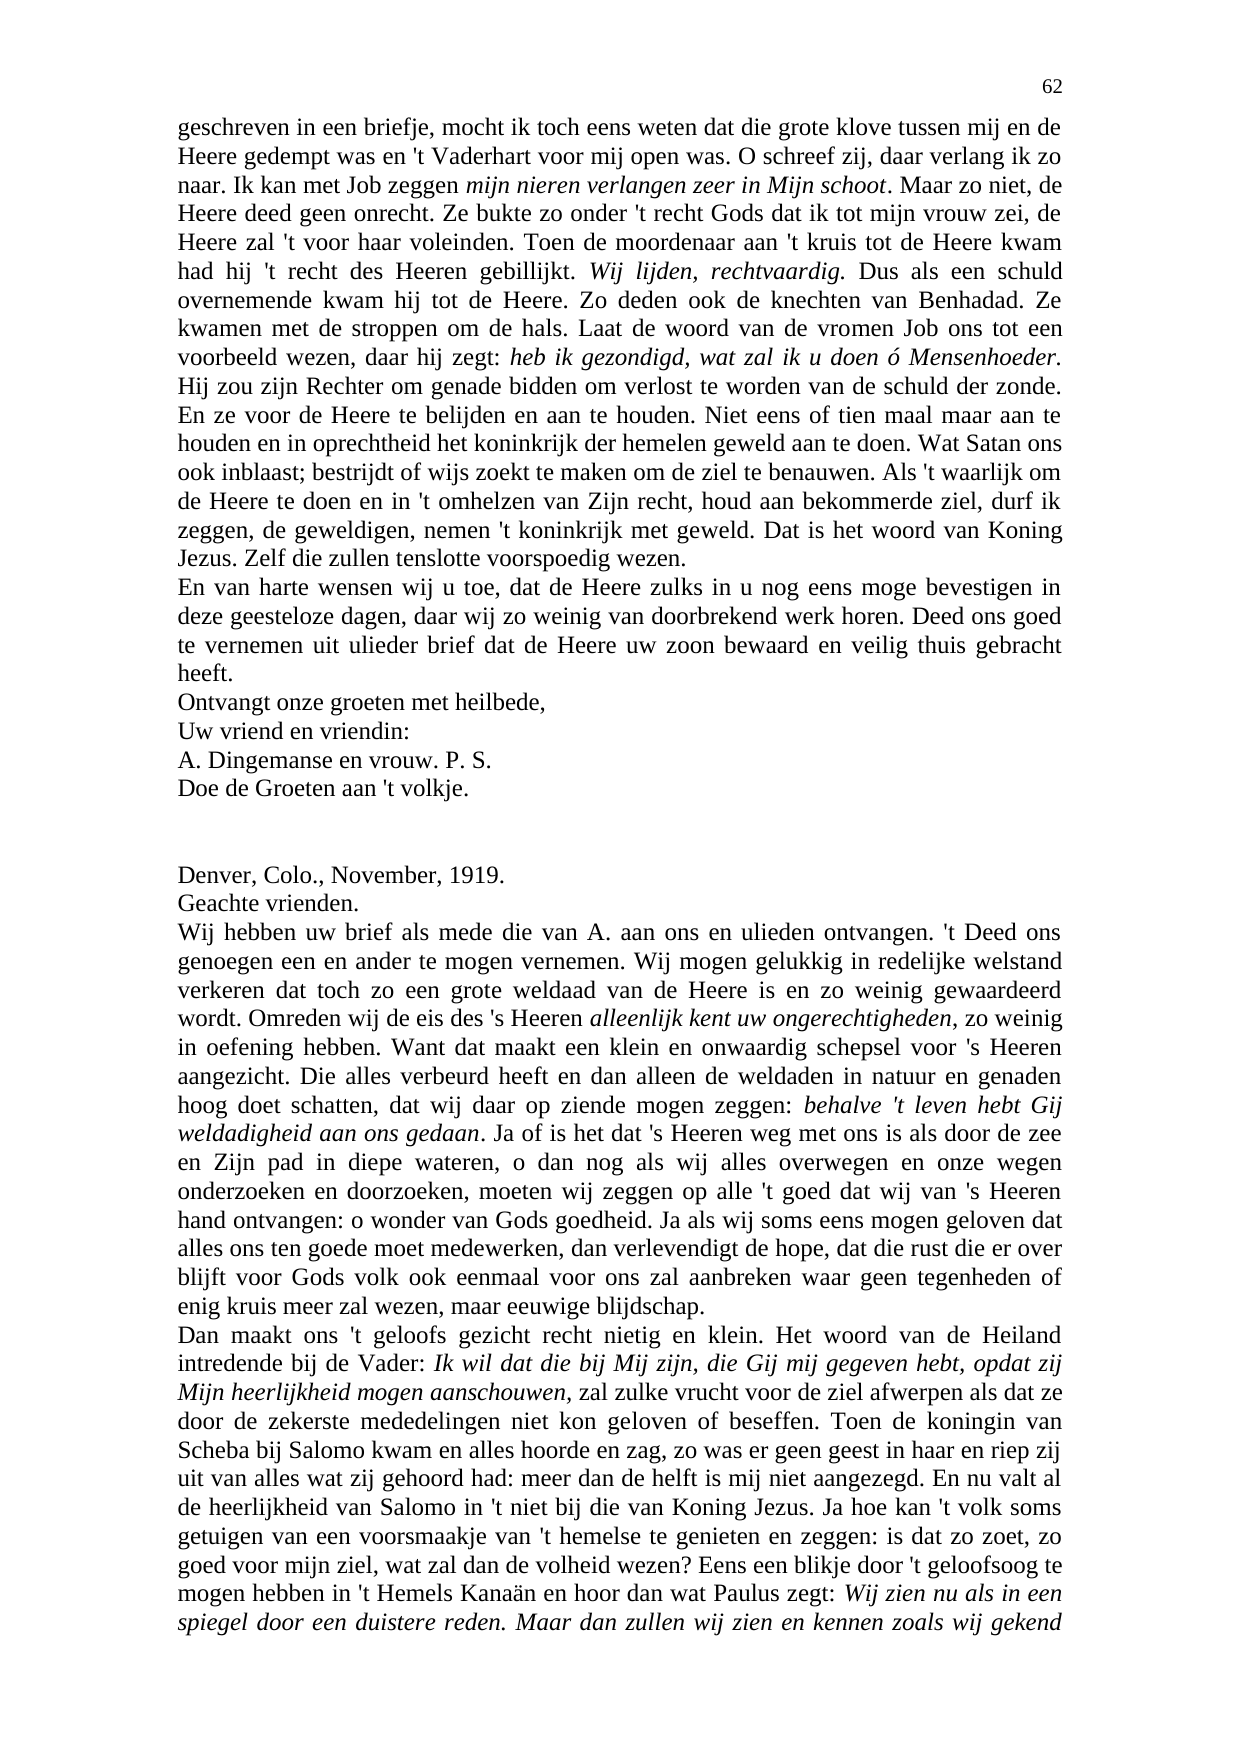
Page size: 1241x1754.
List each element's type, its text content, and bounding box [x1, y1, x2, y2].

text Doe de Groeten aan 't volkje. [177, 773, 1063, 802]
text En van harte wensen wij u toe, dat de Heere zulks in u nog eens moge bevestigen in deze geesteloze dagen, daar wij zo weinig van doorbrekend werk horen. Deed ons goed te vernemen uit ulieder brief dat de Heere uw zoon bewaard en veilig thuis gebracht heeft. [177, 572, 1063, 687]
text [177, 1320, 1063, 1636]
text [177, 112, 1063, 572]
text A. Dingemanse en vrouw. P. S. [177, 745, 1063, 773]
text Uw vriend en vriendin: [177, 716, 1063, 745]
text Wij hebben uw brief als mede die van A. aan ons en ulieden ontvangen. 't Deed ons genoegen een en ander te mogen vernemen. Wij mogen gelukkig in redelijke welstand verkeren dat toch zo een grote weldaad van de Heere is en zo weinig gewaardeerd wordt. Omreden wij de eis des 's Heeren alleenlijk kent uw ongerechtigheden, zo weinig in oefening hebben. Want dat maakt een klein en onwaardig schepsel voor 's Heeren aangezicht. Die alles verbeurd heeft en dan alleen de weldaden in natuur en genaden hoog doet schatten, dat wij daar op ziende mogen zeggen: behalve 't leven hebt Gij weldadigheid aan ons gedaan. Ja of is het dat 's Heeren weg met ons is als door de zee en Zijn pad in diepe wateren, o dan nog als wij alles overwegen en onze wegen onderzoeken en doorzoeken, moeten wij zeggen op alle 't goed dat wij van 's Heeren hand ontvangen: o wonder van Gods goedheid. Ja als wij soms eens mogen geloven dat alles ons ten goede moet medewerken, dan verlevendigt de hope, dat die rust die er over blijft voor Gods volk ook eenmaal voor ons zal aanbreken waar geen tegenheden of enig kruis meer zal wezen, maar eeuwige blijdschap. [177, 917, 1063, 1320]
text Geachte vrienden. [177, 888, 1063, 917]
text Ontvangt onze groeten met heilbede, [177, 687, 1063, 716]
text Denver, Colo., November, 1919. [177, 860, 1063, 888]
